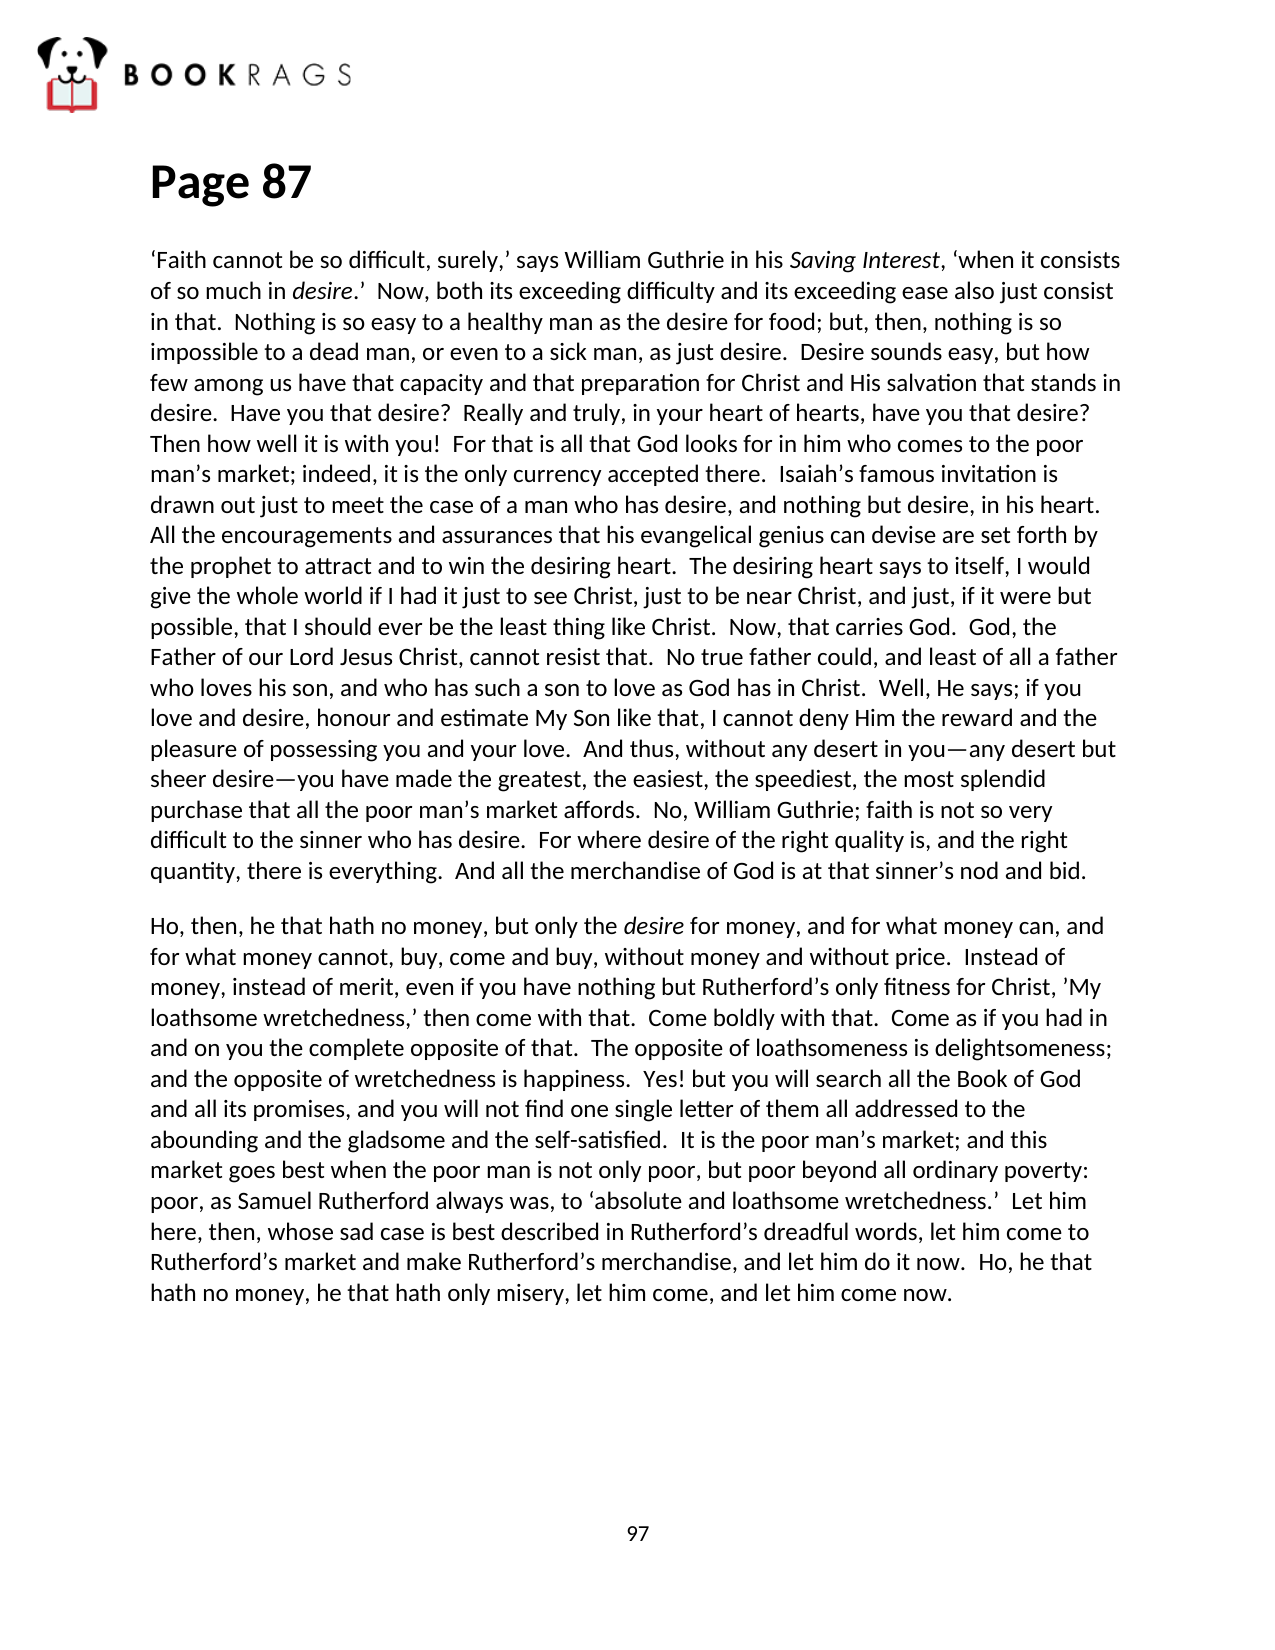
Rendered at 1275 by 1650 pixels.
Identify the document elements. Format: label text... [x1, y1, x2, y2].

text ‘Faith cannot be so difficult, surely,’ says William Guthrie in his Saving Interest, ‘when it consists of so much in desire.’ Now, both its exceeding difficulty and its exceeding ease also just consist in that. Nothing is so easy to a healthy man as the desire for food; but, then, nothing is so impossible to a dead man, or even to a sick man, as just desire. Desire sounds easy, but how few among us have that capacity and that preparation for Christ and His salvation that stands in desire. Have you that desire? Really and truly, in your heart of hearts, have you that desire? Then how well it is with you! For that is all that God looks for in him who comes to the poor man’s market; indeed, it is the only currency accepted there. Isaiah’s famous invitation is drawn out just to meet the case of a man who has desire, and nothing but desire, in his heart. All the encouragements and assurances that his evangelical genius can devise are set forth by the prophet to attract and to win the desiring heart. The desiring heart says to itself, I would give the whole world if I had it just to see Christ, just to be near Christ, and just, if it were but possible, that I should ever be the least thing like Christ. Now, that carries God. God, the Father of our Lord Jesus Christ, cannot resist that. No true father could, and least of all a father who loves his son, and who has such a son to love as God has in Christ. Well, He says; if you love and desire, honour and estimate My Son like that, I cannot deny Him the reward and the pleasure of possessing you and your love. And thus, without any desert in you—­any desert but sheer desire—­you have made the greatest, the easiest, the speediest, the most splendid purchase that all the poor man’s market affords. No, William Guthrie; faith is not so very difficult to the sinner who has desire. For where desire of the right quality is, and the right quantity, there is everything. And all the merchandise of God is at that sinner’s nod and bid. [150, 244, 1125, 886]
text Page 87 [150, 150, 1125, 211]
text Ho, then, he that hath no money, but only the desire for money, and for what money can, and for what money cannot, buy, come and buy, without money and without price. Instead of money, instead of merit, even if you have nothing but Rutherford’s only fitness for Christ, ’My loathsome wretchedness,’ then come with that. Come boldly with that. Come as if you had in and on you the complete opposite of that. The opposite of loathsomeness is delightsomeness; and the opposite of wretchedness is happiness. Yes! but you will search all the Book of God and all its promises, and you will not find one single letter of them all addressed to the abounding and the gladsome and the self-satisfied. It is the poor man’s market; and this market goes best when the poor man is not only poor, but poor beyond all ordinary poverty: poor, as Samuel Rutherford always was, to ‘absolute and loathsome wretchedness.’ Let him here, then, whose sad case is best described in Rutherford’s dreadful words, let him come to Rutherford’s market and make Rutherford’s merchandise, and let him do it now. Ho, he that hath no money, he that hath only misery, let him come, and let him come now. [150, 911, 1125, 1307]
picture [37, 37, 351, 113]
